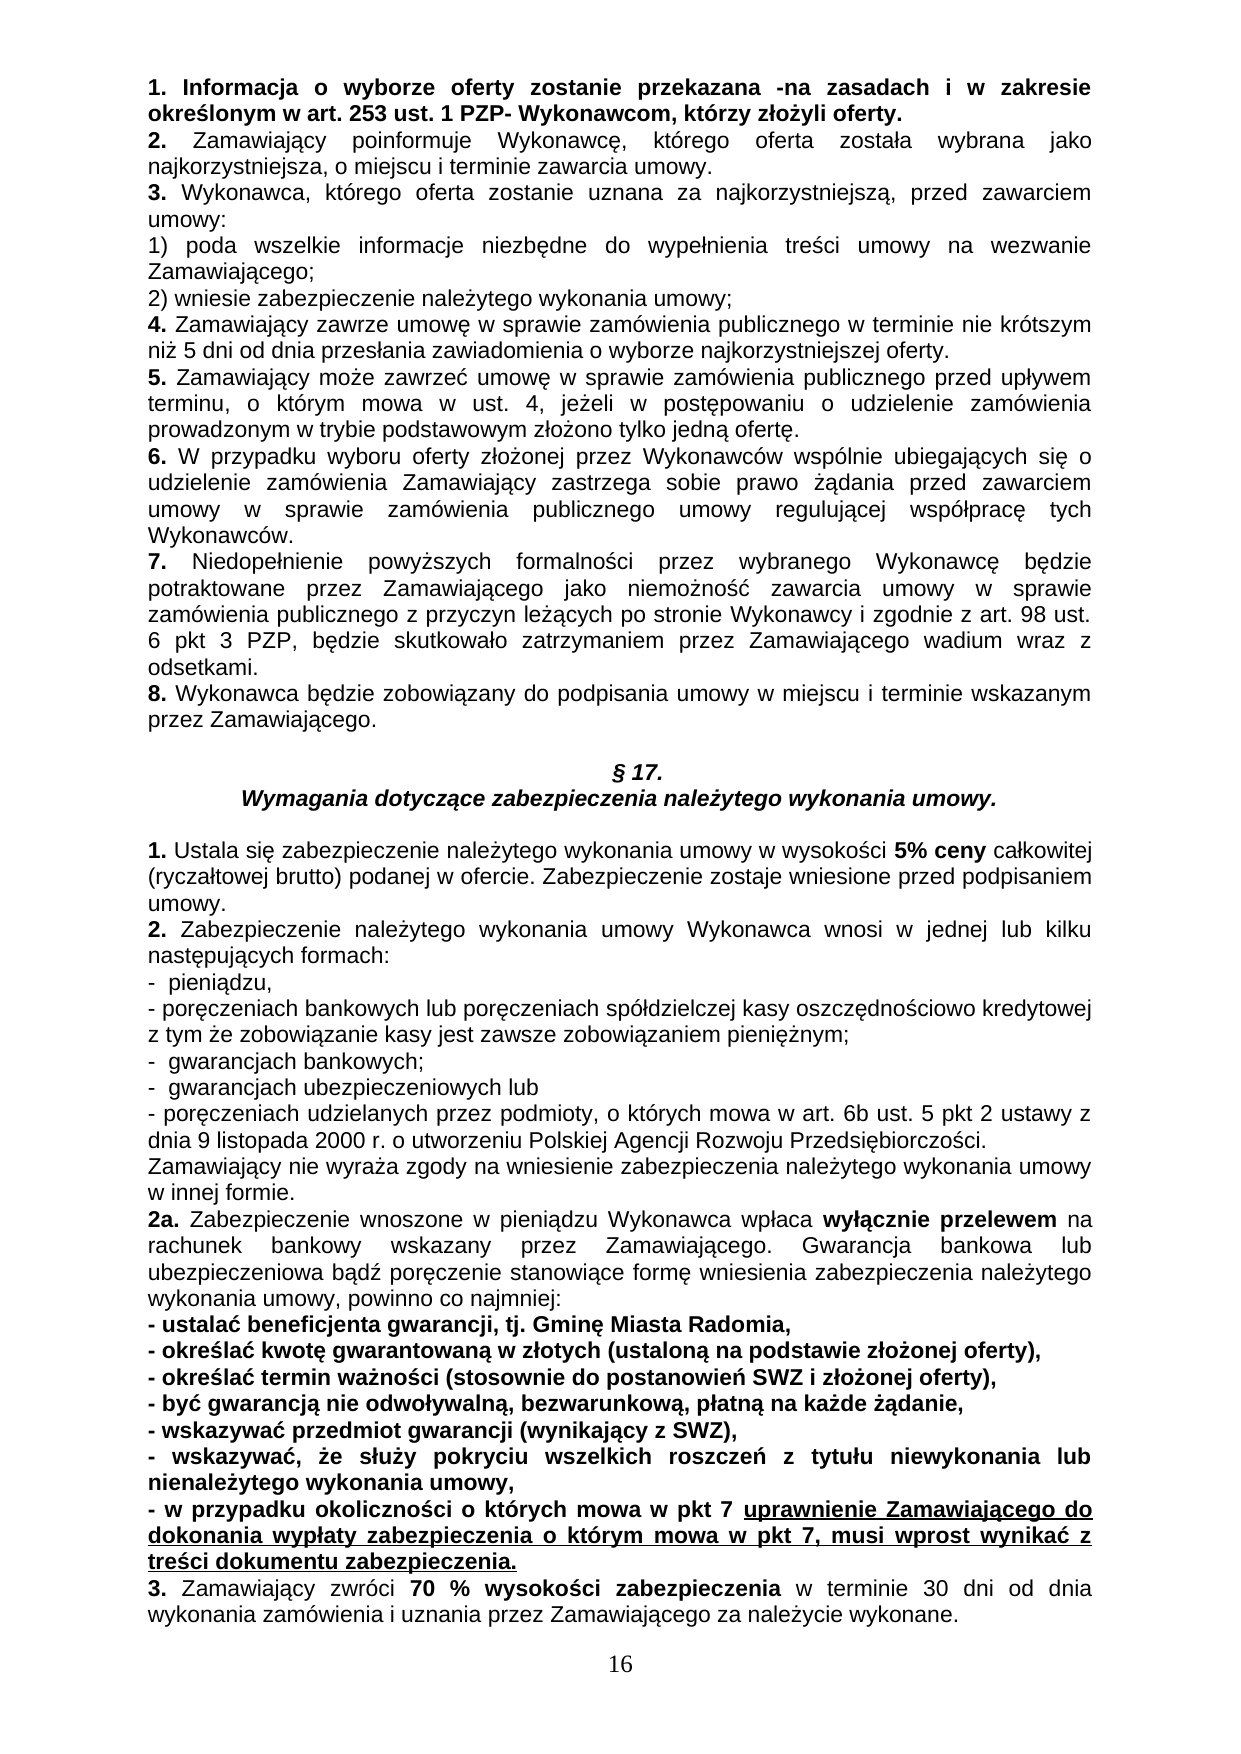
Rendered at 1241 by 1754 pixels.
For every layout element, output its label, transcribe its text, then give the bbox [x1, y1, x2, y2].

text - ustalać beneficjenta gwarancji, tj. Gminę Miasta Radomia, [148, 1311, 1092, 1337]
text 8. Wykonawca będzie zobowiązany do podpisania umowy w miejscu i terminie wskazanym przez Zamawiającego. [148, 680, 1092, 733]
text - w przypadku okoliczności o których mowa w pkt 7 uprawnienie Zamawiającego do dokonania wypłaty zabezpieczenia o którym mowa w pkt 7, musi wprost wynikać z treści dokumentu zabezpieczenia. [148, 1496, 1092, 1545]
text - być gwarancją nie odwoływalną, bezwarunkową, płatną na każde żądanie, [148, 1390, 1092, 1417]
text 2a. Zabezpieczenie wnoszone w pieniądzu Wykonawca wpłaca wyłącznie przelewem na rachunek bankowy wskazany przez Zamawiającego. Gwarancja bankowa lub ubezpieczeniowa bądź poręczenie stanowiące formę wniesienia zabezpieczenia należytego wykonania umowy, powinno co najmniej: [148, 1206, 1092, 1311]
text 1. Ustala się zabezpieczenie należytego wykonania umowy w wysokości 5% ceny całkowitej (ryczałtowej brutto) podanej w ofercie. Zabezpieczenie zostaje wniesione przed podpisaniem umowy. [148, 837, 1092, 916]
text - wskazywać, że służy pokryciu wszelkich roszczeń z tytułu niewykonania lub nienależytego wykonania umowy, [148, 1443, 1092, 1496]
text - pieniądzu, [148, 968, 1092, 995]
text - gwarancjach ubezpieczeniowych lub [148, 1074, 1092, 1100]
text Zamawiający nie wyraża zgody na wniesienie zabezpieczenia należytego wykonania umowy w innej formie. [148, 1153, 1092, 1206]
text - określać termin ważności (stosownie do postanowień SWZ i złożonej oferty), [148, 1364, 1092, 1390]
text 1. Informacja o wyborze oferty zostanie przekazana -na zasadach i w zakresie określonym w art. 253 ust. 1 PZP- Wykonawcom, którzy złożyli oferty. [148, 74, 1092, 127]
text § 17. [185, 759, 1092, 785]
text - określać kwotę gwarantowaną w złotych (ustaloną na podstawie złożonej oferty), [148, 1337, 1092, 1364]
text - wskazywać przedmiot gwarancji (wynikający z SWZ), [148, 1417, 1092, 1443]
text - w przypadku okoliczności o których mowa w pkt 7 uprawnienie Zamawiającego do dokonania wypłaty zabezpieczenia o którym mowa w pkt 7, musi wprost wynikać z treści dokumentu zabezpieczenia. [148, 1546, 1092, 1575]
text 4. Zamawiający zawrze umowę w sprawie zamówienia publicznego w terminie nie krótszym niż 5 dni od dnia przesłania zawiadomienia o wyborze najkorzystniejszej oferty. [148, 311, 1092, 364]
text - poręczeniach bankowych lub poręczeniach spółdzielczej kasy oszczędnościowo kredytowej z tym że zobowiązanie kasy jest zawsze zobowiązaniem pieniężnym; [148, 995, 1092, 1048]
text 3. Zamawiający zwróci 70 % wysokości zabezpieczenia w terminie 30 dni od dnia wykonania zamówienia i uznania przez Zamawiającego za należycie wykonane. [148, 1575, 1092, 1627]
text 6. W przypadku wyboru oferty złożonej przez Wykonawców wspólnie ubiegających się o udzielenie zamówienia Zamawiający zastrzega sobie prawo żądania przed zawarciem umowy w sprawie zamówienia publicznego umowy regulującej współpracę tych Wykonawców. [148, 443, 1092, 548]
text 1) poda wszelkie informacje niezbędne do wypełnienia treści umowy na wezwanie Zamawiającego; [148, 232, 1092, 285]
text 2) wniesie zabezpieczenie należytego wykonania umowy; [148, 285, 1092, 311]
text - poręczeniach udzielanych przez podmioty, o których mowa w art. 6b ust. 5 pkt 2 ustawy z dnia 9 listopada 2000 r. o utworzeniu Polskiej Agencji Rozwoju Przedsiębiorczości. [148, 1100, 1092, 1153]
text Wymagania dotyczące zabezpieczenia należytego wykonania umowy. [148, 785, 1092, 812]
text 2. Zamawiający poinformuje Wykonawcę, którego oferta została wybrana jako najkorzystniejsza, o miejscu i terminie zawarcia umowy. [148, 127, 1092, 179]
text 5. Zamawiający może zawrzeć umowę w sprawie zamówienia publicznego przed upływem terminu, o którym mowa w ust. 4, jeżeli w postępowaniu o udzielenie zamówienia prowadzonym w trybie podstawowym złożono tylko jedną ofertę. [148, 364, 1092, 443]
text 2. Zabezpieczenie należytego wykonania umowy Wykonawca wnosi w jednej lub kilku następujących formach: [148, 916, 1092, 968]
text 3. Wykonawca, którego oferta zostanie uznana za najkorzystniejszą, przed zawarciem umowy: [148, 179, 1092, 232]
text 7. Niedopełnienie powyższych formalności przez wybranego Wykonawcę będzie potraktowane przez Zamawiającego jako niemożność zawarcia umowy w sprawie zamówienia publicznego z przyczyn leżących po stronie Wykonawcy i zgodnie z art. 98 ust. 6 pkt 3 PZP, będzie skutkowało zatrzymaniem przez Zamawiającego wadium wraz z odsetkami. [148, 548, 1092, 680]
text - gwarancjach bankowych; [148, 1048, 1092, 1074]
